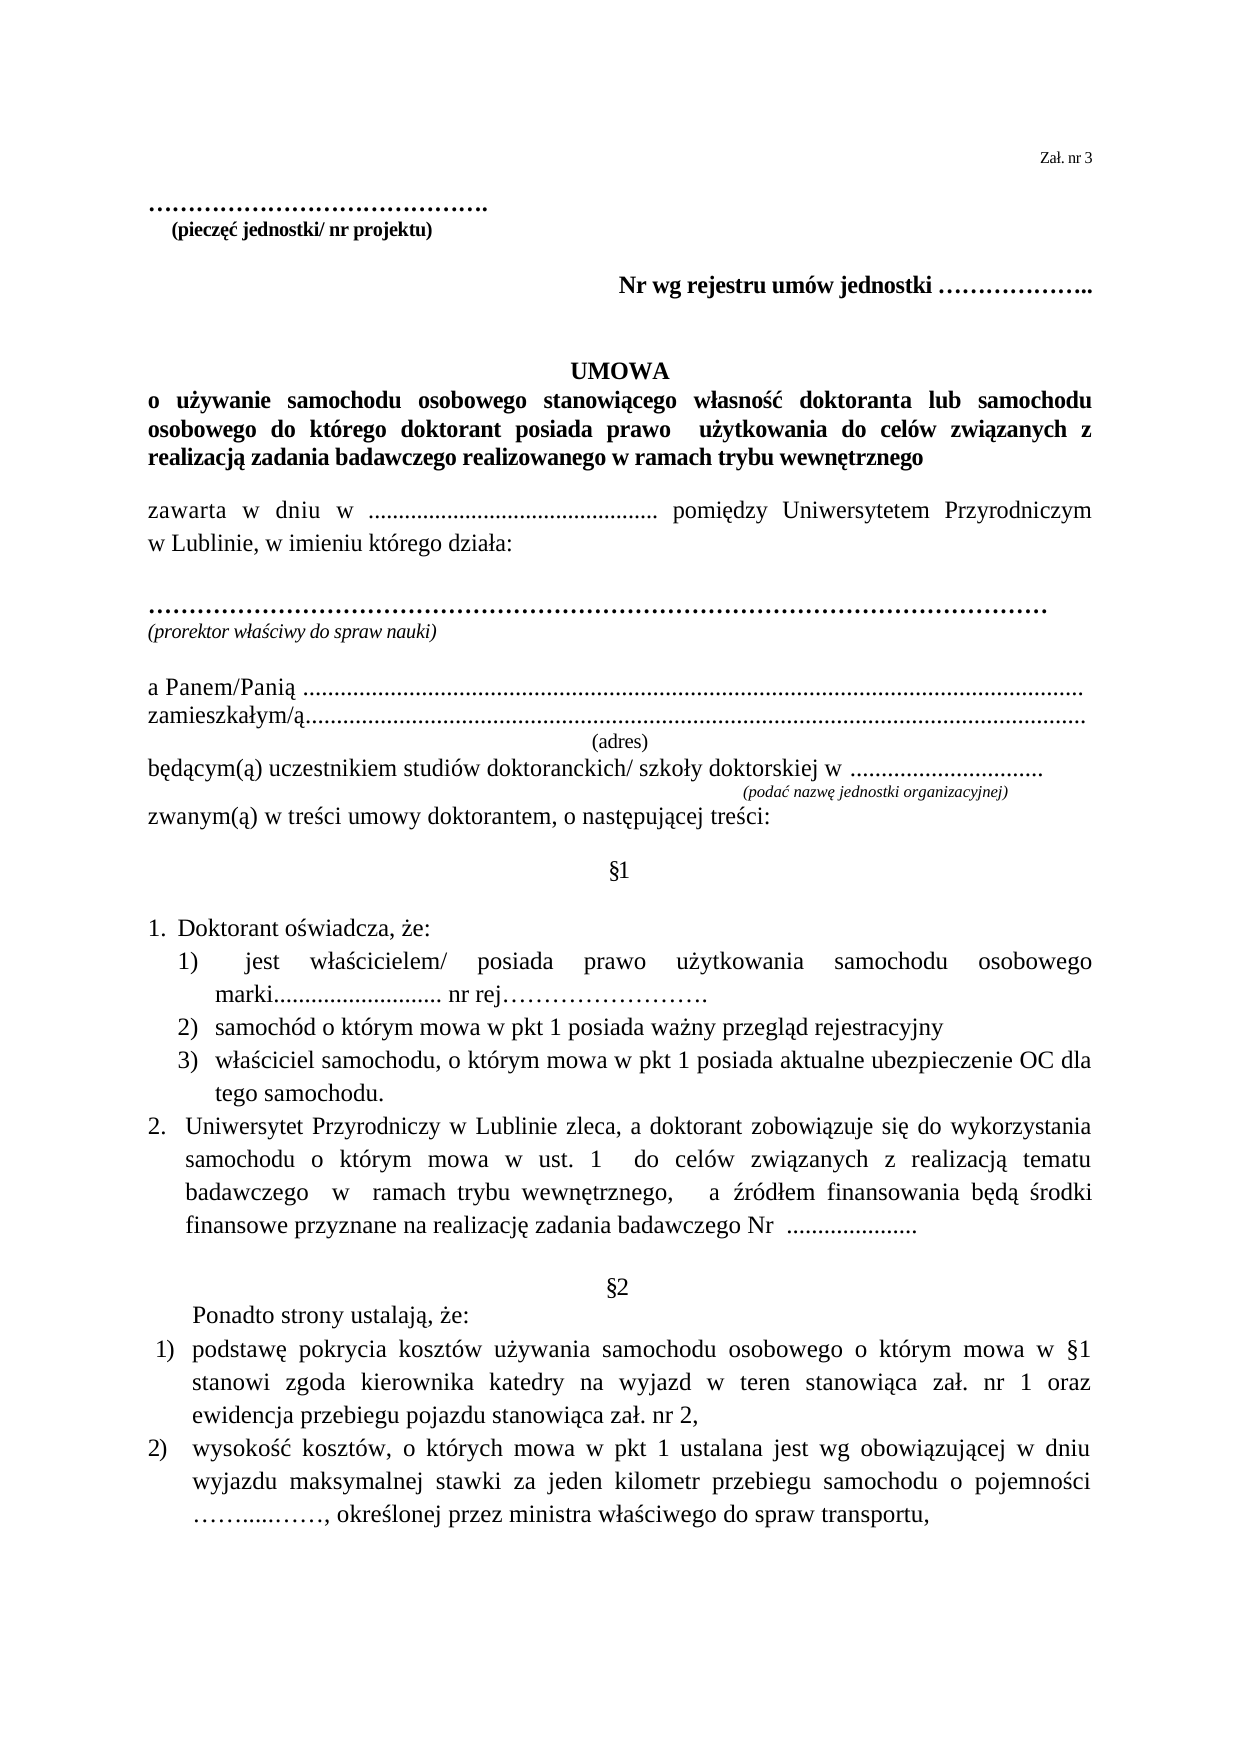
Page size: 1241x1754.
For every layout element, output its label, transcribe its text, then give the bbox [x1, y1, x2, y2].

list samochód o którym mowa w pkt 1 posiada ważny przegląd rejestracyjny [177, 1012, 1093, 1041]
list podstawę pokrycia kosztów używania samochodu osobowego o którym mowa w §1 stanowi zgoda kierownika katedry na wyjazd w teren stanowiąca zał. nr 1 oraz ewidencja przebiegu pojazdu stanowiąca zał. nr 2, [155, 1334, 1093, 1428]
text (podać nazwę jednostki organizacyjnej) [148, 782, 1093, 801]
title ……………………………………. [148, 188, 1093, 217]
text a Panem/Panią ............................................................................................................................. [148, 672, 1093, 700]
text §1 [148, 855, 1093, 884]
title o używanie samochodu osobowego stanowiącego własność doktoranta lub samochodu osobowego do którego doktorant posiada prawo użytkowania do celów związanych z realizacją zadania badawczego realizowanego w ramach trybu wewnętrznego [148, 385, 1093, 471]
title UMOWA [148, 356, 1093, 385]
text będącym(ą) uczestnikiem studiów doktoranckich/ szkoły doktorskiej w ............................... [148, 753, 1093, 782]
text Ponadto strony ustalają, że: [192, 1301, 1093, 1329]
title Nr wg rejestru umów jednostki ……………….. [148, 270, 1093, 299]
list jest właścicielem/ posiada prawo użytkowania samochodu osobowego marki........................... nr rej……………………. [177, 946, 1093, 1008]
list wysokość kosztów, o których mowa w pkt 1 ustalana jest wg obowiązującej w dniu wyjazdu maksymalnej stawki za jeden kilometr przebiegu samochodu o pojemności …….....……, określonej przez ministra właściwego do spraw transportu, [148, 1433, 1093, 1527]
text zamieszkałym/ą............................................................................................................................. [148, 700, 1093, 729]
title (pieczęć jednostki/ nr projektu) [148, 217, 1093, 241]
list Uniwersytet Przyrodniczy w Lublinie zleca, a doktorant zobowiązuje się do wykorzystania samochodu o którym mowa w ust. 1 do celów związanych z realizacją tematu badawczego w ramach trybu wewnętrznego, a źródłem finansowania będą środki finansowe przyznane na realizację zadania badawczego Nr ..................... [148, 1111, 1093, 1239]
text zawarta w dniu w ................................................ pomiędzy Uniwersytetem Przyrodniczym w Lublinie, w imieniu którego działa: [148, 495, 1093, 557]
title Zał. nr 3 [148, 148, 1093, 167]
list właściciel samochodu, o którym mowa w pkt 1 posiada aktualne ubezpieczenie OC dla tego samochodu. [177, 1045, 1093, 1107]
text zwanym(ą) w treści umowy doktorantem, o następującej treści: [148, 801, 1093, 830]
text §2 [148, 1272, 1093, 1301]
title ………………………………………………………………………………………………… (prorektor właściwy do spraw nauki) [148, 590, 1093, 643]
text (adres) [148, 729, 1093, 753]
list Doktorant oświadcza, że: [148, 913, 1093, 942]
